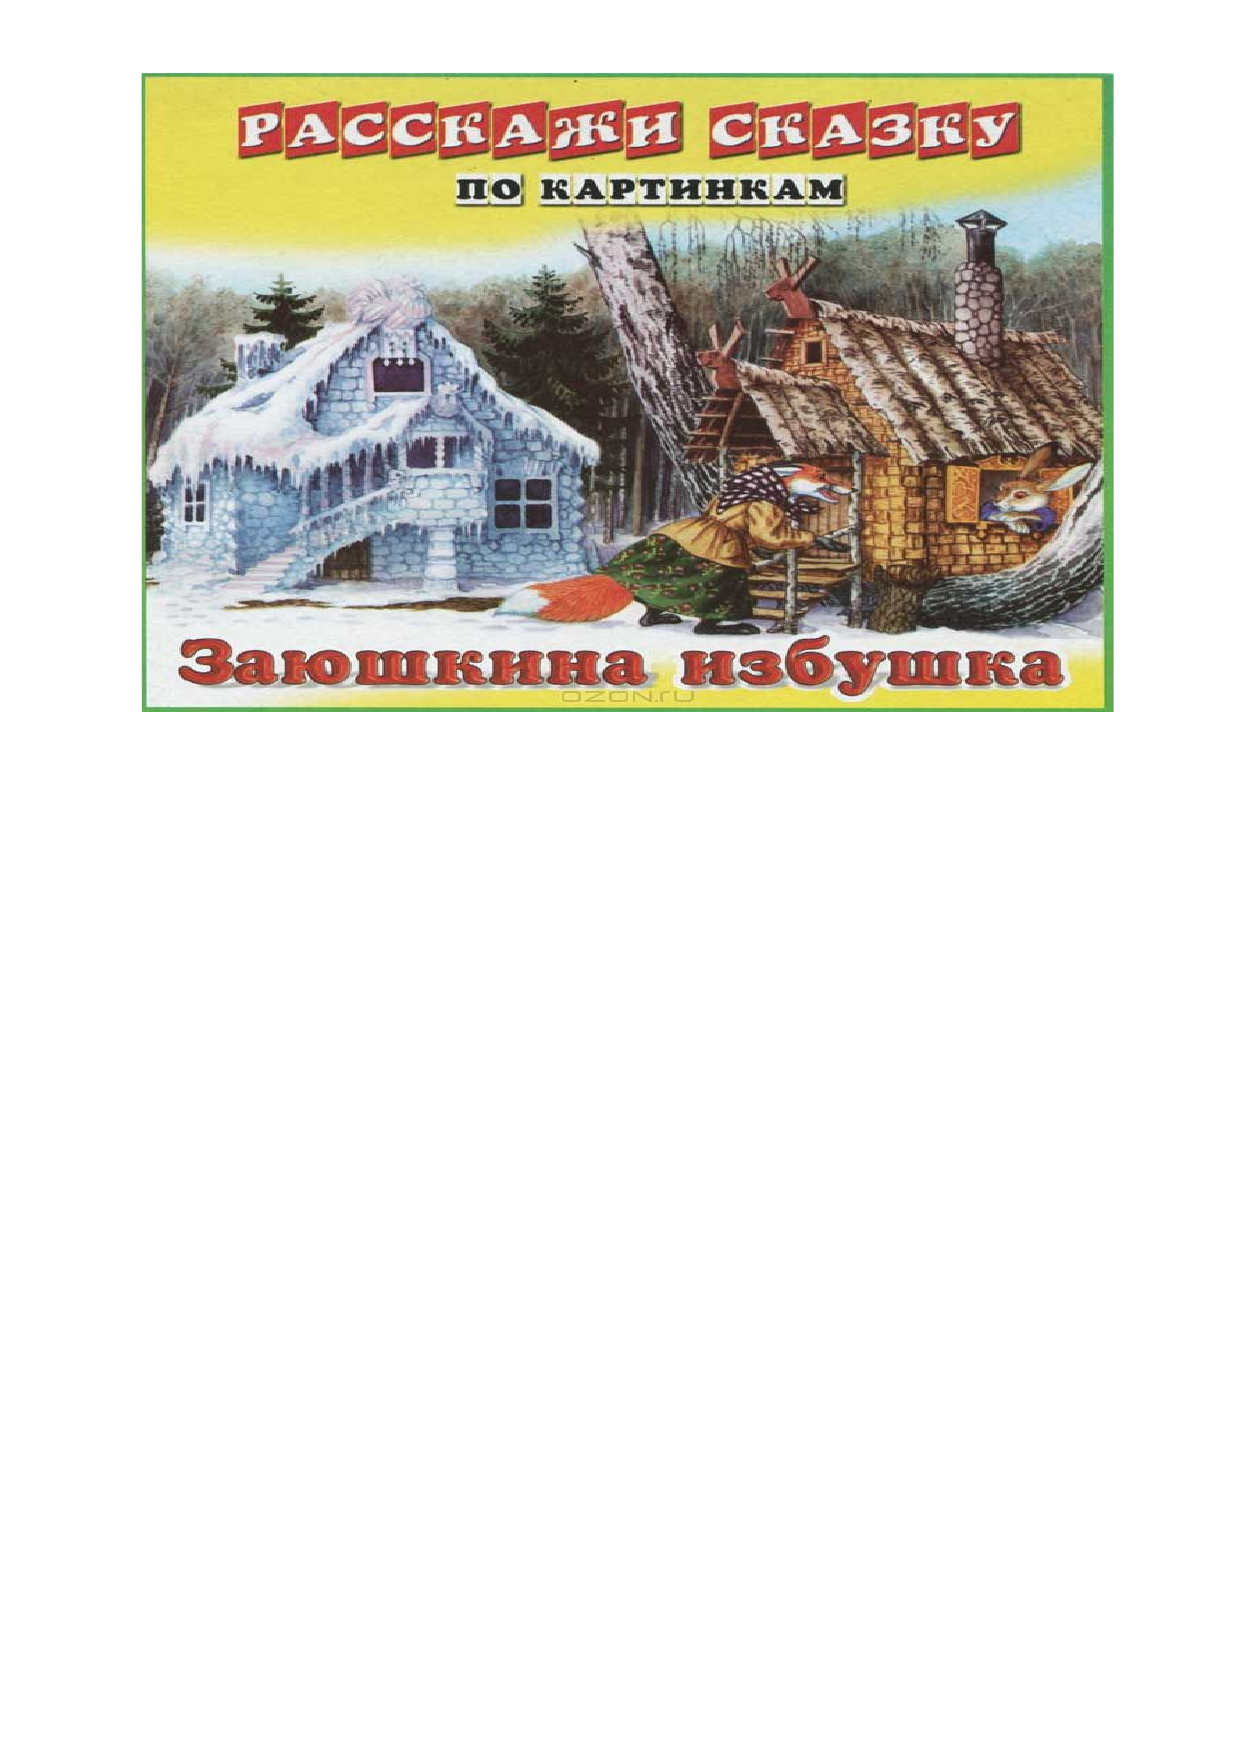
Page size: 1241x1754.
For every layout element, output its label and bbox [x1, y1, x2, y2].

picture [141, 73, 1114, 712]
